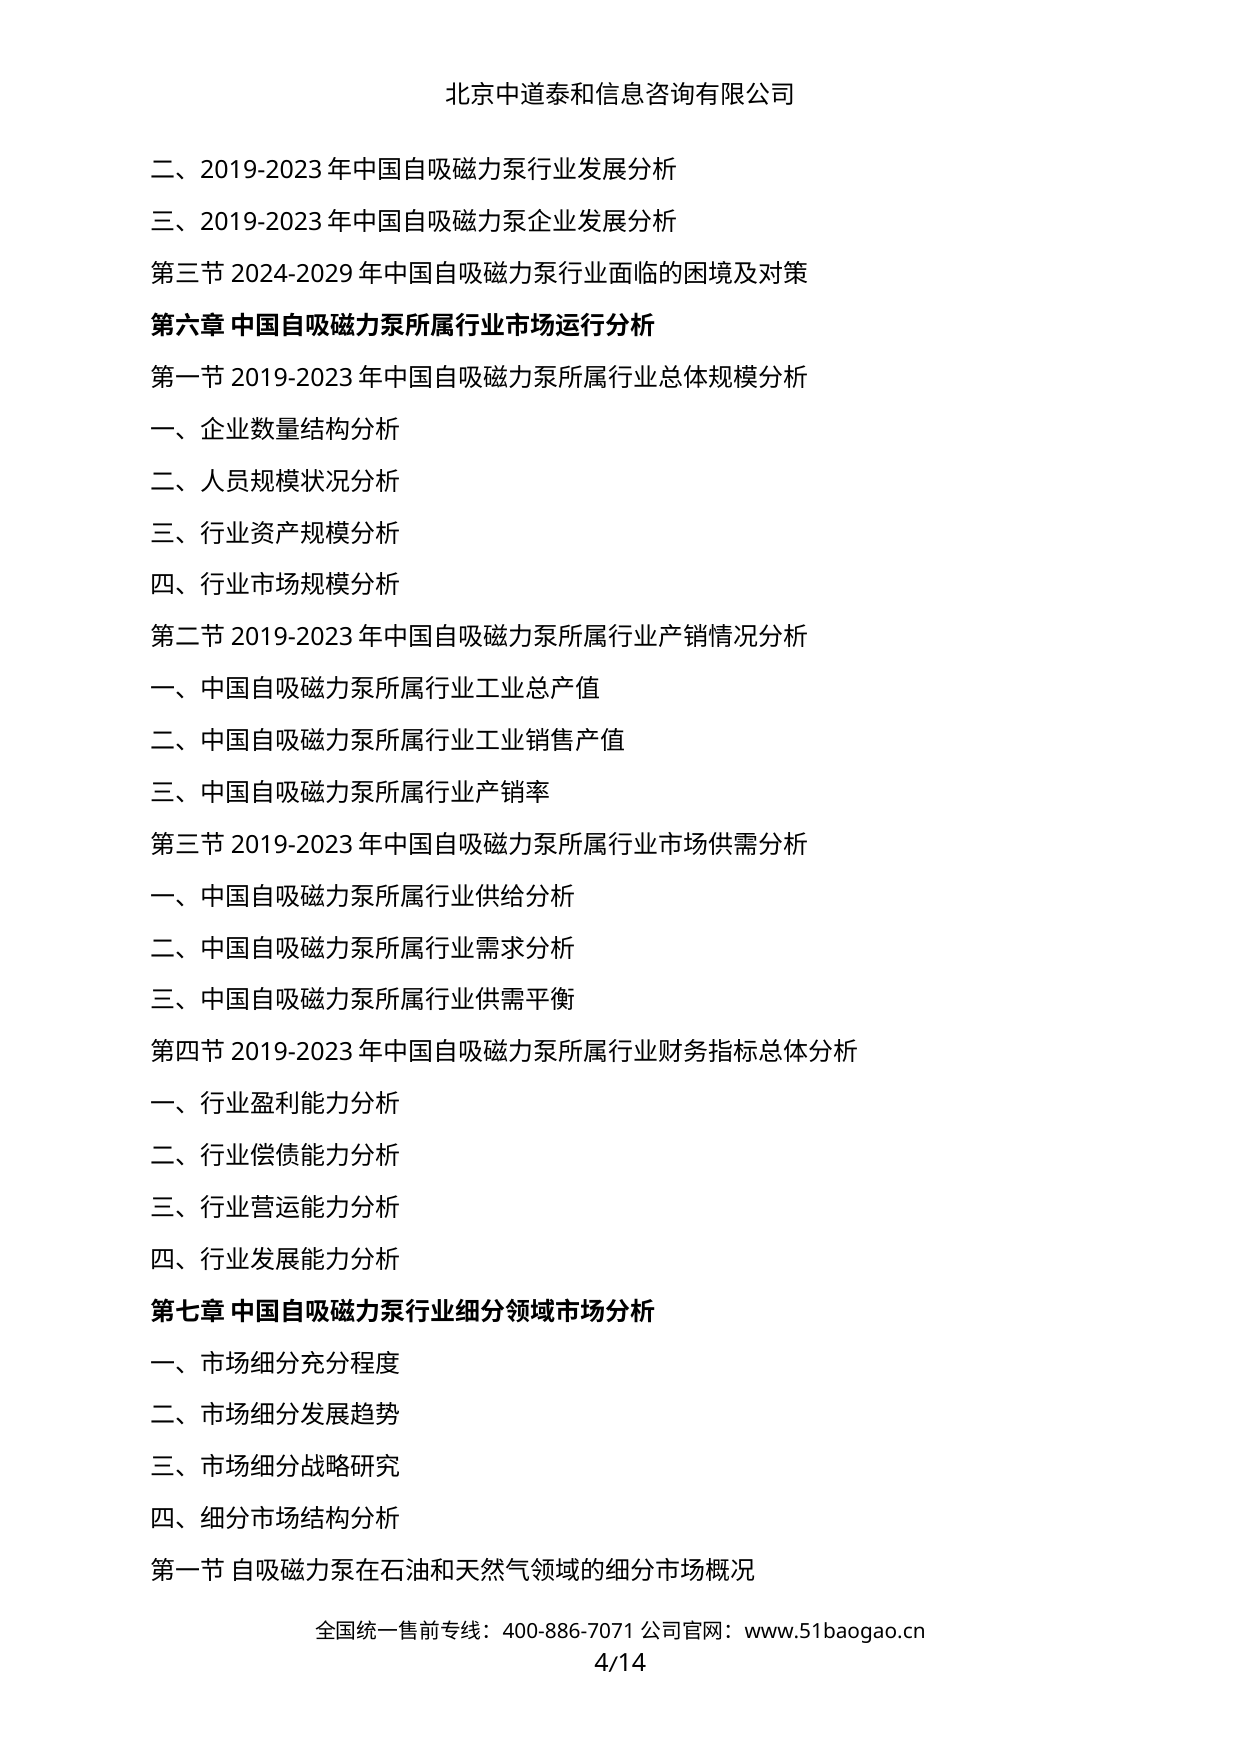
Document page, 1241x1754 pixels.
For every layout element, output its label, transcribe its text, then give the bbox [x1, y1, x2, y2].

text 第四节 2019-2023年中国自吸磁力泵所属行业财务指标总体分析 [150, 1032, 1090, 1068]
text 二、人员规模状况分析 [150, 461, 1090, 497]
text 一、企业数量结构分析 [150, 409, 1090, 446]
text 二、中国自吸磁力泵所属行业需求分析 [150, 928, 1090, 964]
text 四、行业市场规模分析 [150, 565, 1090, 601]
text 二、行业偿债能力分析 [150, 1136, 1090, 1172]
text 三、中国自吸磁力泵所属行业产销率 [150, 772, 1090, 809]
text 三、中国自吸磁力泵所属行业供需平衡 [150, 980, 1090, 1016]
text 一、行业盈利能力分析 [150, 1084, 1090, 1120]
text 三、行业资产规模分析 [150, 513, 1090, 549]
text 四、行业发展能力分析 [150, 1239, 1090, 1276]
text 第三节 2019-2023年中国自吸磁力泵所属行业市场供需分析 [150, 824, 1090, 861]
text 四、细分市场结构分析 [150, 1499, 1090, 1535]
text 第七章 中国自吸磁力泵行业细分领域市场分析 [150, 1291, 1090, 1327]
text 第三节 2024-2029年中国自吸磁力泵行业面临的困境及对策 [150, 254, 1090, 290]
text 二、中国自吸磁力泵所属行业工业销售产值 [150, 721, 1090, 757]
text 第二节 2019-2023年中国自吸磁力泵所属行业产销情况分析 [150, 617, 1090, 653]
text 三、2019-2023年中国自吸磁力泵企业发展分析 [150, 202, 1090, 238]
text 第一节 自吸磁力泵在石油和天然气领域的细分市场概况 [150, 1551, 1090, 1587]
text 一、市场细分充分程度 [150, 1343, 1090, 1379]
text 第六章 中国自吸磁力泵所属行业市场运行分析 [150, 306, 1090, 342]
text 二、市场细分发展趋势 [150, 1395, 1090, 1431]
text 第一节 2019-2023年中国自吸磁力泵所属行业总体规模分析 [150, 357, 1090, 394]
text 三、行业营运能力分析 [150, 1187, 1090, 1224]
text 三、市场细分战略研究 [150, 1447, 1090, 1483]
text 一、中国自吸磁力泵所属行业工业总产值 [150, 669, 1090, 705]
text 二、2019-2023年中国自吸磁力泵行业发展分析 [150, 150, 1090, 186]
text 一、中国自吸磁力泵所属行业供给分析 [150, 876, 1090, 912]
